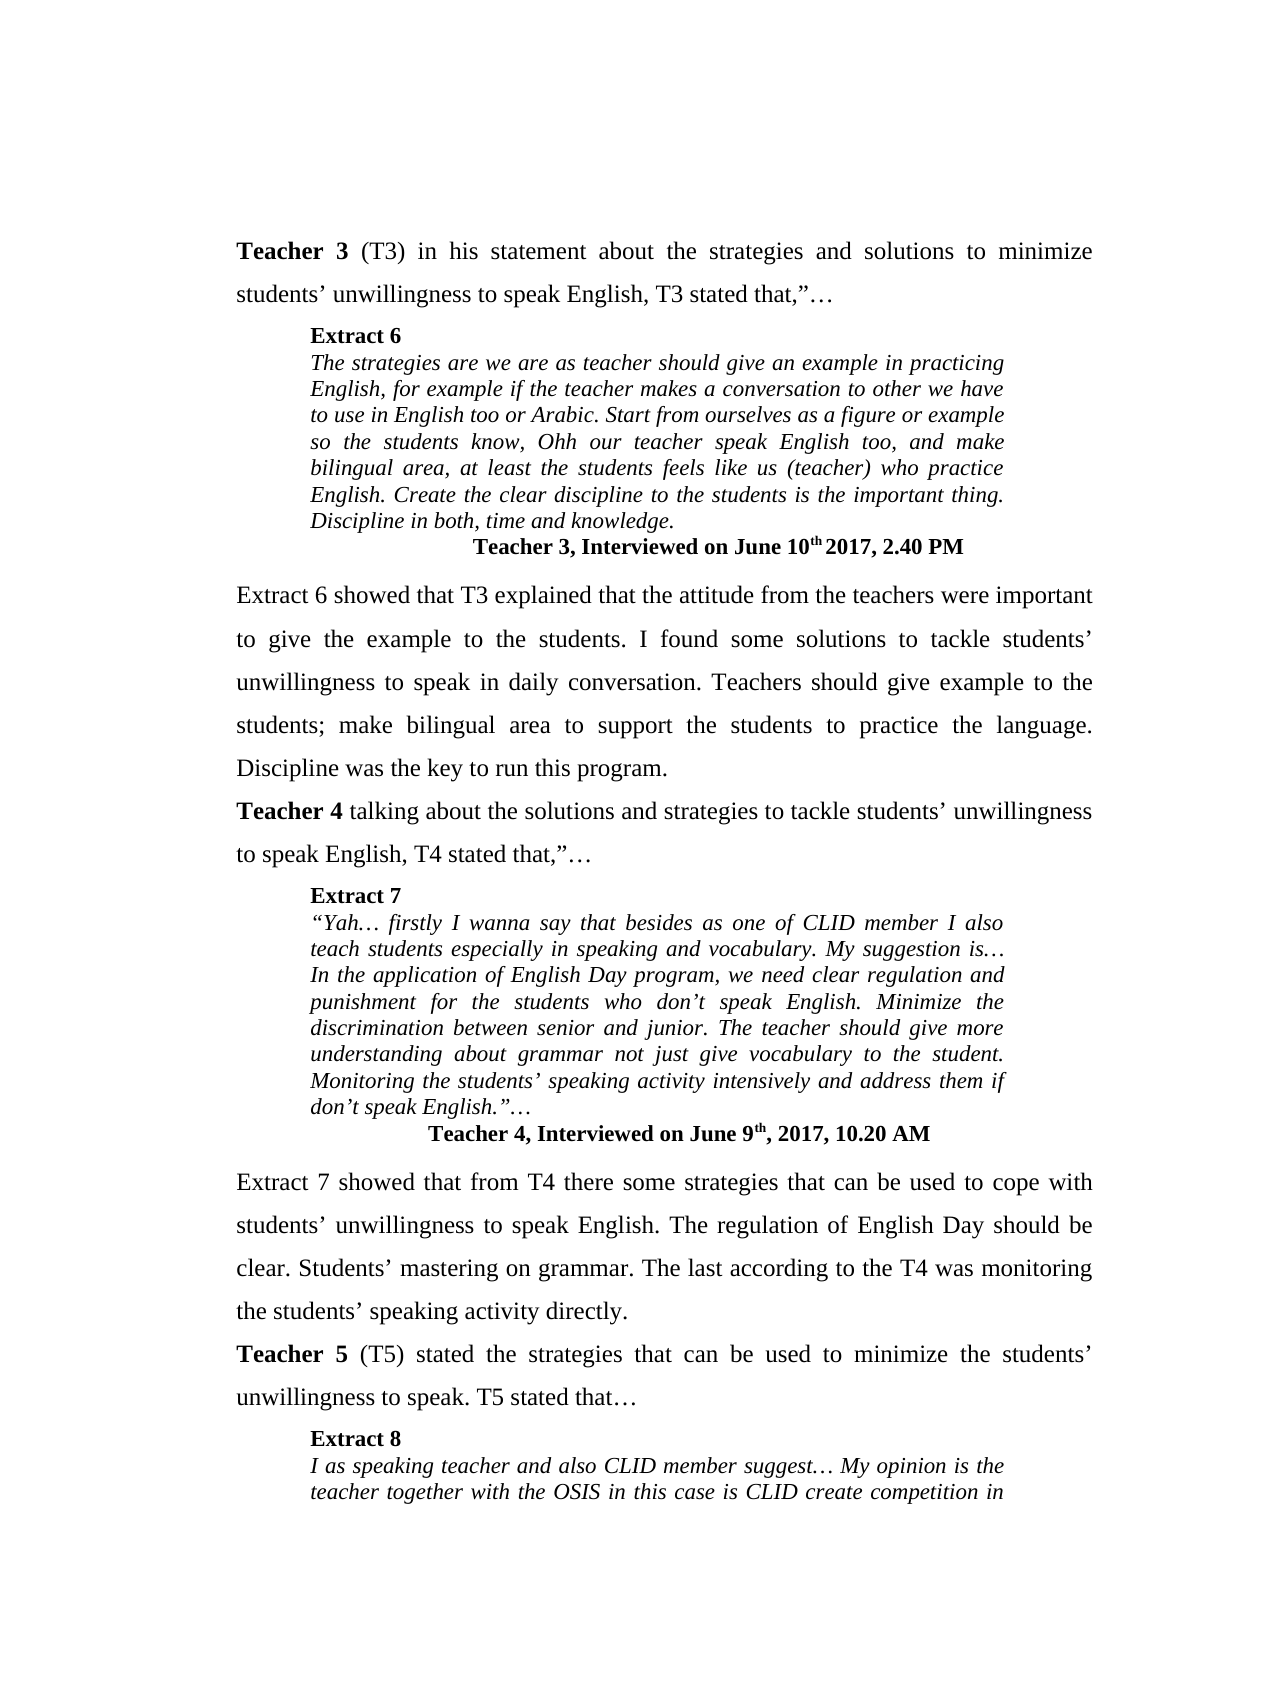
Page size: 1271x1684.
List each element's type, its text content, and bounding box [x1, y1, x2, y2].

list Extract 6 [236, 322, 1094, 349]
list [310, 1452, 1005, 1504]
text Extract 7 showed that from T4 there some strategies that can be used to cope with students’ unwillingness to speak English. The regulation of English Day should be clear. Students’ mastering on grammar. The last according to the T4 was monitoring the students’ speaking activity directly. [236, 1167, 1094, 1325]
text Teacher 3, Interviewed on June 10th 2017, 2.40 PM [386, 533, 1094, 560]
text Teacher 3 (T3) in his statement about the strategies and solutions to minimize students’ unwillingness to speak English, T3 stated that,”… [236, 236, 1094, 308]
text Extract 8 [236, 1426, 1094, 1452]
text Teacher 5 (T5) stated the strategies that can be used to minimize the students’ unwillingness to speak. T5 stated that… [236, 1339, 1094, 1411]
text Extract 7 [236, 882, 1094, 909]
text Teacher 4 talking about the solutions and strategies to tackle students’ unwillingness to speak English, T4 stated that,”… [236, 796, 1094, 868]
text Teacher 4, Interviewed on June 9th, 2017, 10.20 AM [274, 1119, 1000, 1146]
text Extract 6 showed that T3 explained that the attitude from the teachers were important to give the example to the students. I found some solutions to tackle students’ unwillingness to speak in daily conversation. Teachers should give example to the students; make bilingual area to support the students to practice the language. Discipline was the key to run this program. [236, 581, 1094, 782]
list The strategies are we are as teacher should give an example in practicing English, for example if the teacher makes a conversation to other we have to use in English too or Arabic. Start from ourselves as a figure or example so the students know, Ohh our teacher speak English too, and make bilingual area, at least the students feels like us (teacher) who practice English. Create the clear discipline to the students is the important thing. Discipline in both, time and knowledge. [310, 349, 1005, 533]
text “Yah… firstly I wanna say that besides as one of CLID member I also teach students especially in speaking and vocabulary. My suggestion is… In the application of English Day program, we need clear regulation and punishment for the students who don’t speak English. Minimize the discrimination between senior and junior. The teacher should give more understanding about grammar not just give vocabulary to the student. Monitoring the students’ speaking activity intensively and address them if don’t speak English.”… [310, 909, 1005, 1119]
